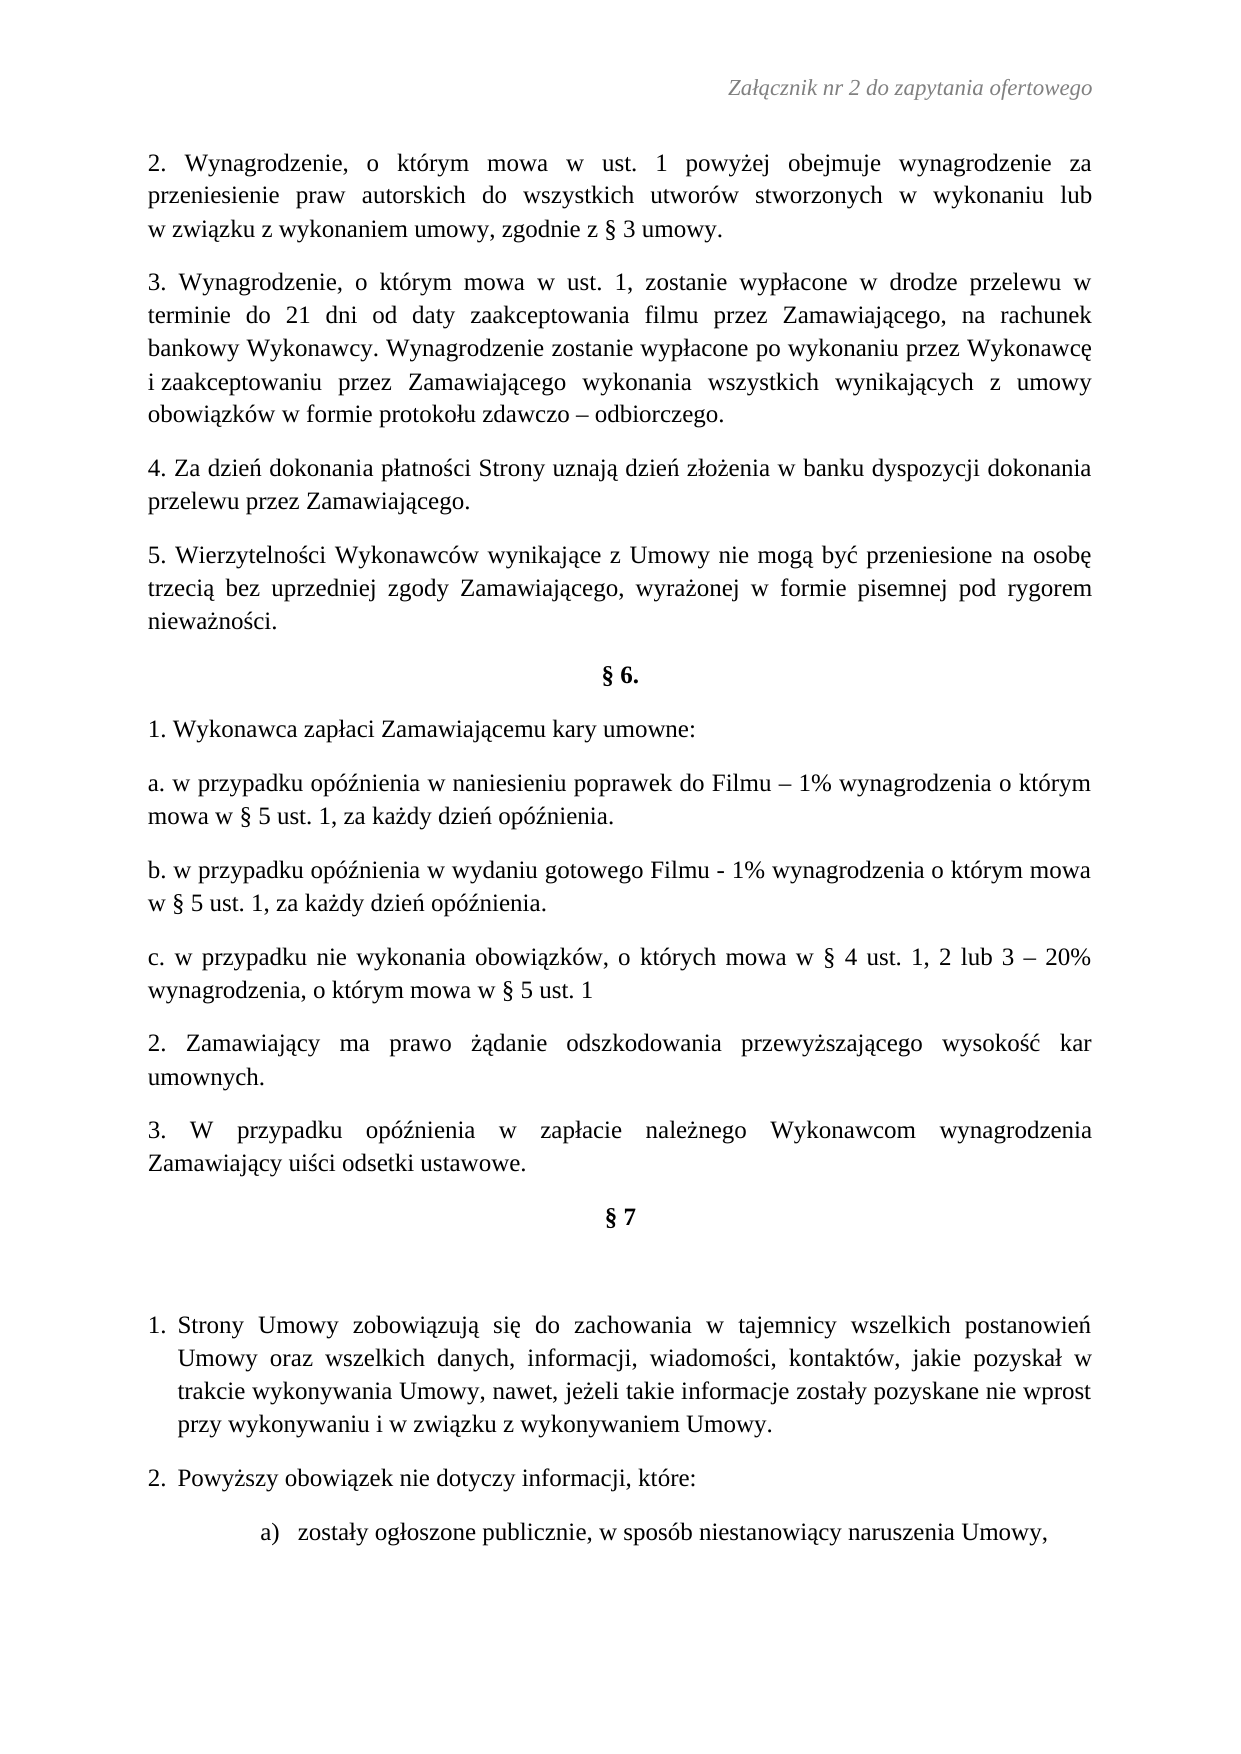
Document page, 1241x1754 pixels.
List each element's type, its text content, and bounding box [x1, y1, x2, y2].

text 3. W przypadku opóźnienia w zapłacie należnego Wykonawcom wynagrodzenia Zamawiający uiści odsetki ustawowe. [148, 1115, 1093, 1177]
list Strony Umowy zobowiązują się do zachowania w tajemnicy wszelkich postanowień Umowy oraz wszelkich danych, informacji, wiadomości, kontaktów, jakie pozyskał w trakcie wykonywania Umowy, nawet, jeżeli takie informacje zostały pozyskane nie wprost przy wykonywaniu i w związku z wykonywaniem Umowy. [148, 1310, 1093, 1438]
text 4. Za dzień dokonania płatności Strony uznają dzień złożenia w banku dyspozycji dokonania przelewu przez Zamawiającego. [148, 453, 1093, 515]
text a. w przypadku opóźnienia w naniesieniu poprawek do Filmu – 1% wynagrodzenia o którym mowa w § 5 ust. 1, za każdy dzień opóźnienia. [148, 768, 1093, 830]
text b. w przypadku opóźnienia w wydaniu gotowego Filmu - 1% wynagrodzenia o którym mowa w § 5 ust. 1, za każdy dzień opóźnienia. [148, 855, 1093, 917]
text § 7 [148, 1202, 1093, 1231]
list Powyższy obowiązek nie dotyczy informacji, które: [148, 1463, 1093, 1492]
text 3. Wynagrodzenie, o którym mowa w ust. 1, zostanie wypłacone w drodze przelewu w terminie do 21 dni od daty zaakceptowania filmu przez Zamawiającego, na rachunek bankowy Wykonawcy. Wynagrodzenie zostanie wypłacone po wykonaniu przez Wykonawcę i zaakceptowaniu przez Zamawiającego wykonania wszystkich wynikających z umowy obowiązków w formie protokołu zdawczo – odbiorczego. [148, 267, 1093, 428]
text § 6. [148, 660, 1093, 689]
text c. w przypadku nie wykonania obowiązków, o których mowa w § 4 ust. 1, 2 lub 3 – 20% wynagrodzenia, o którym mowa w § 5 ust. 1 [148, 942, 1093, 1003]
text 2. Zamawiający ma prawo żądanie odszkodowania przewyższającego wysokość kar umownych. [148, 1028, 1093, 1090]
list zostały ogłoszone publicznie, w sposób niestanowiący naruszenia Umowy, [260, 1517, 1093, 1546]
text 2. Wynagrodzenie, o którym mowa w ust. 1 powyżej obejmuje wynagrodzenie za przeniesienie praw autorskich do wszystkich utworów stworzonych w wykonaniu lub w związku z wykonaniem umowy, zgodnie z § 3 umowy. [148, 148, 1093, 242]
text 1. Wykonawca zapłaci Zamawiającemu kary umowne: [148, 714, 1093, 743]
text 5. Wierzytelności Wykonawców wynikające z Umowy nie mogą być przeniesione na osobę trzecią bez uprzedniej zgody Zamawiającego, wyrażonej w formie pisemnej pod rygorem nieważności. [148, 540, 1093, 635]
